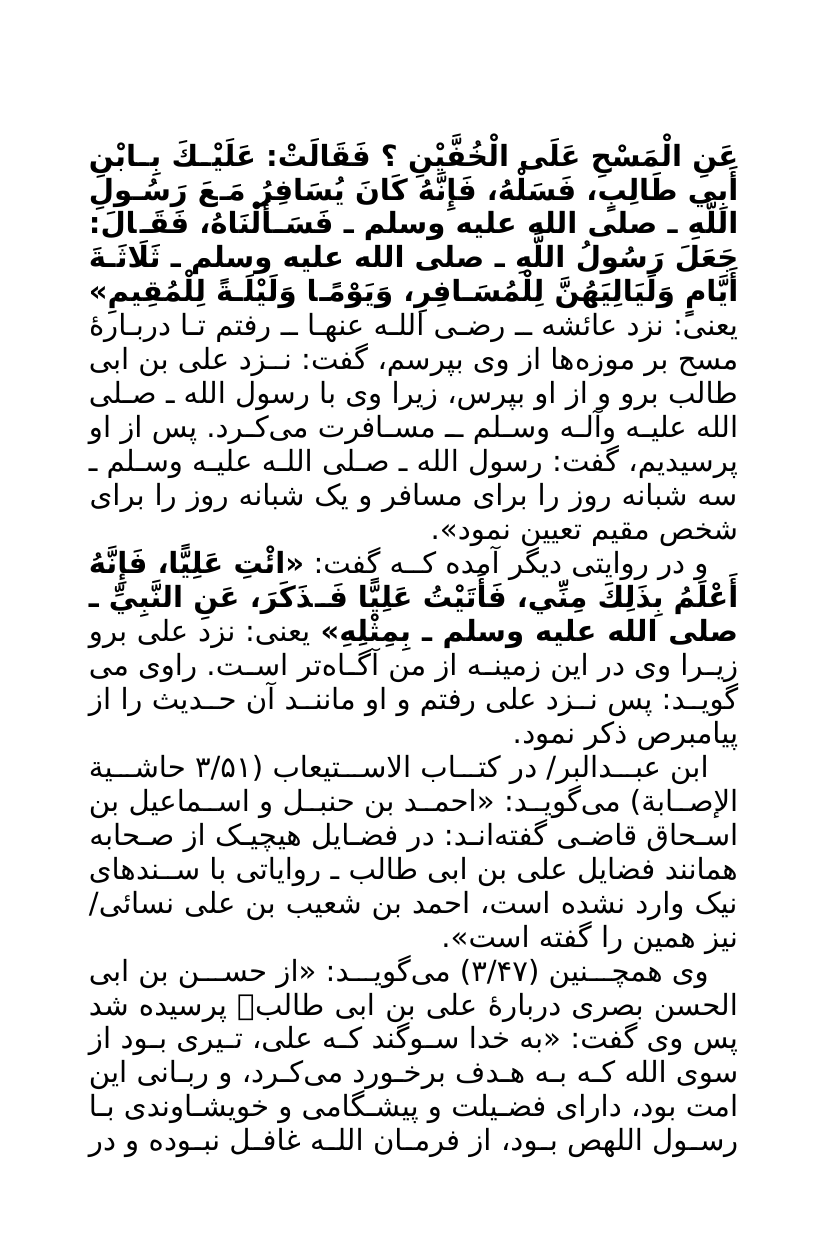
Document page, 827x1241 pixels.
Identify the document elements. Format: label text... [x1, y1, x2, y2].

text و در روایتی دیگر آمده که گفت: «ائْتِ عَلِيًّا، فَإِنَّهُ أَعْلَمُ بِذَلِكَ مِنِّي، فَأَتَيْتُ عَلِيًّا فَذَكَرَ، عَنِ النَّبِيِّ ـ صلی الله علیه وسلم ـ بِمِثْلِهِ» یعنی: نزد علی برو زیرا وی در این زمینه از من آگاه‌تر است. راوی می گوید: پس نزد علی رفتم و او مانند آن حدیث را از پیامبرص ذکر نمود. [89, 546, 738, 750]
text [89, 139, 738, 546]
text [89, 954, 738, 1158]
text ابن عبدالبر/ در کتاب الاستیعاب (۳/۵۱ حاشیة الإصابة) می‌گوید: «احمد بن حنبل و اسماعیل بن اسحاق قاضی گفته‌اند: در فضایل هیچیک از صحابه همانند فضایل علی بن ابی طالب ـ روایاتی با سندهای نیک وارد نشده است، احمد بن شعیب بن علی نسائی/ نیز همین را گفته است». [89, 750, 738, 954]
